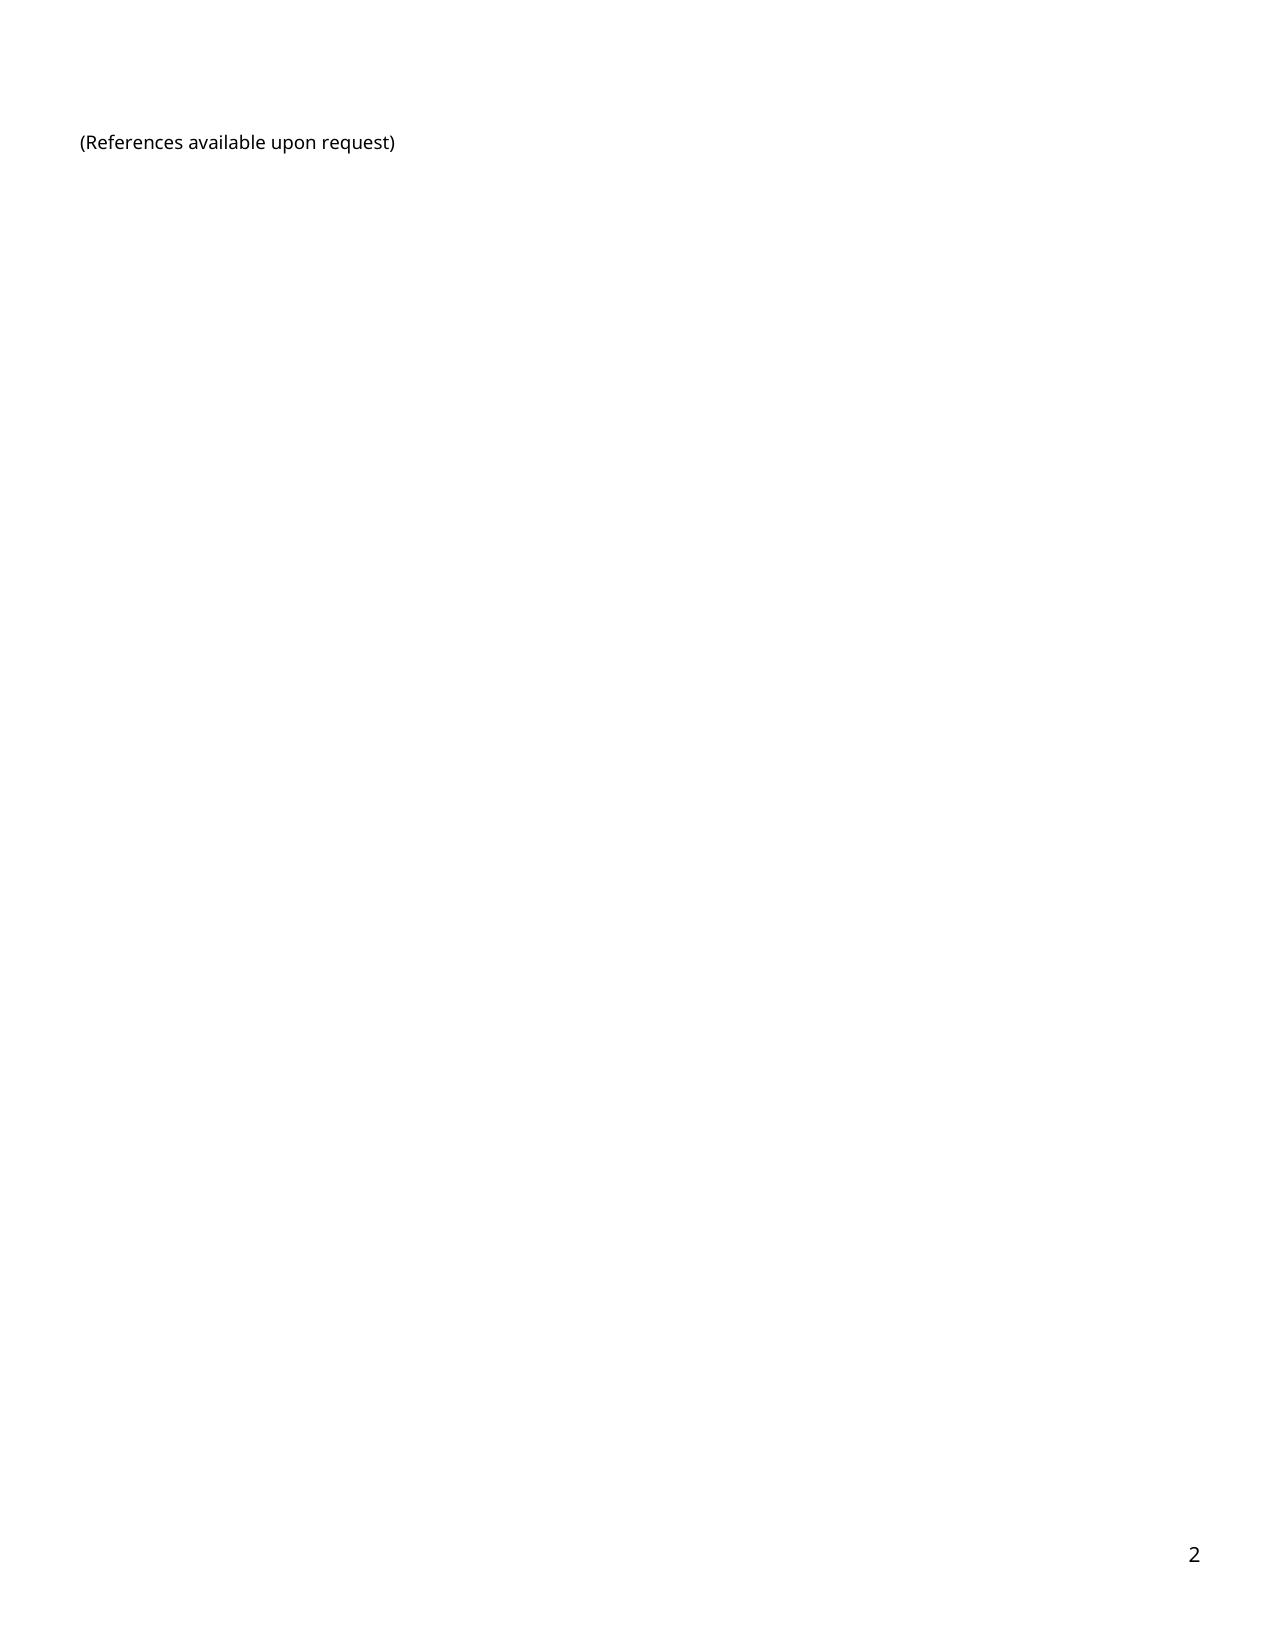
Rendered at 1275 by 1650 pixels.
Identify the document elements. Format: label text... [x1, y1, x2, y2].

text (References available upon request) [75, 129, 1200, 154]
